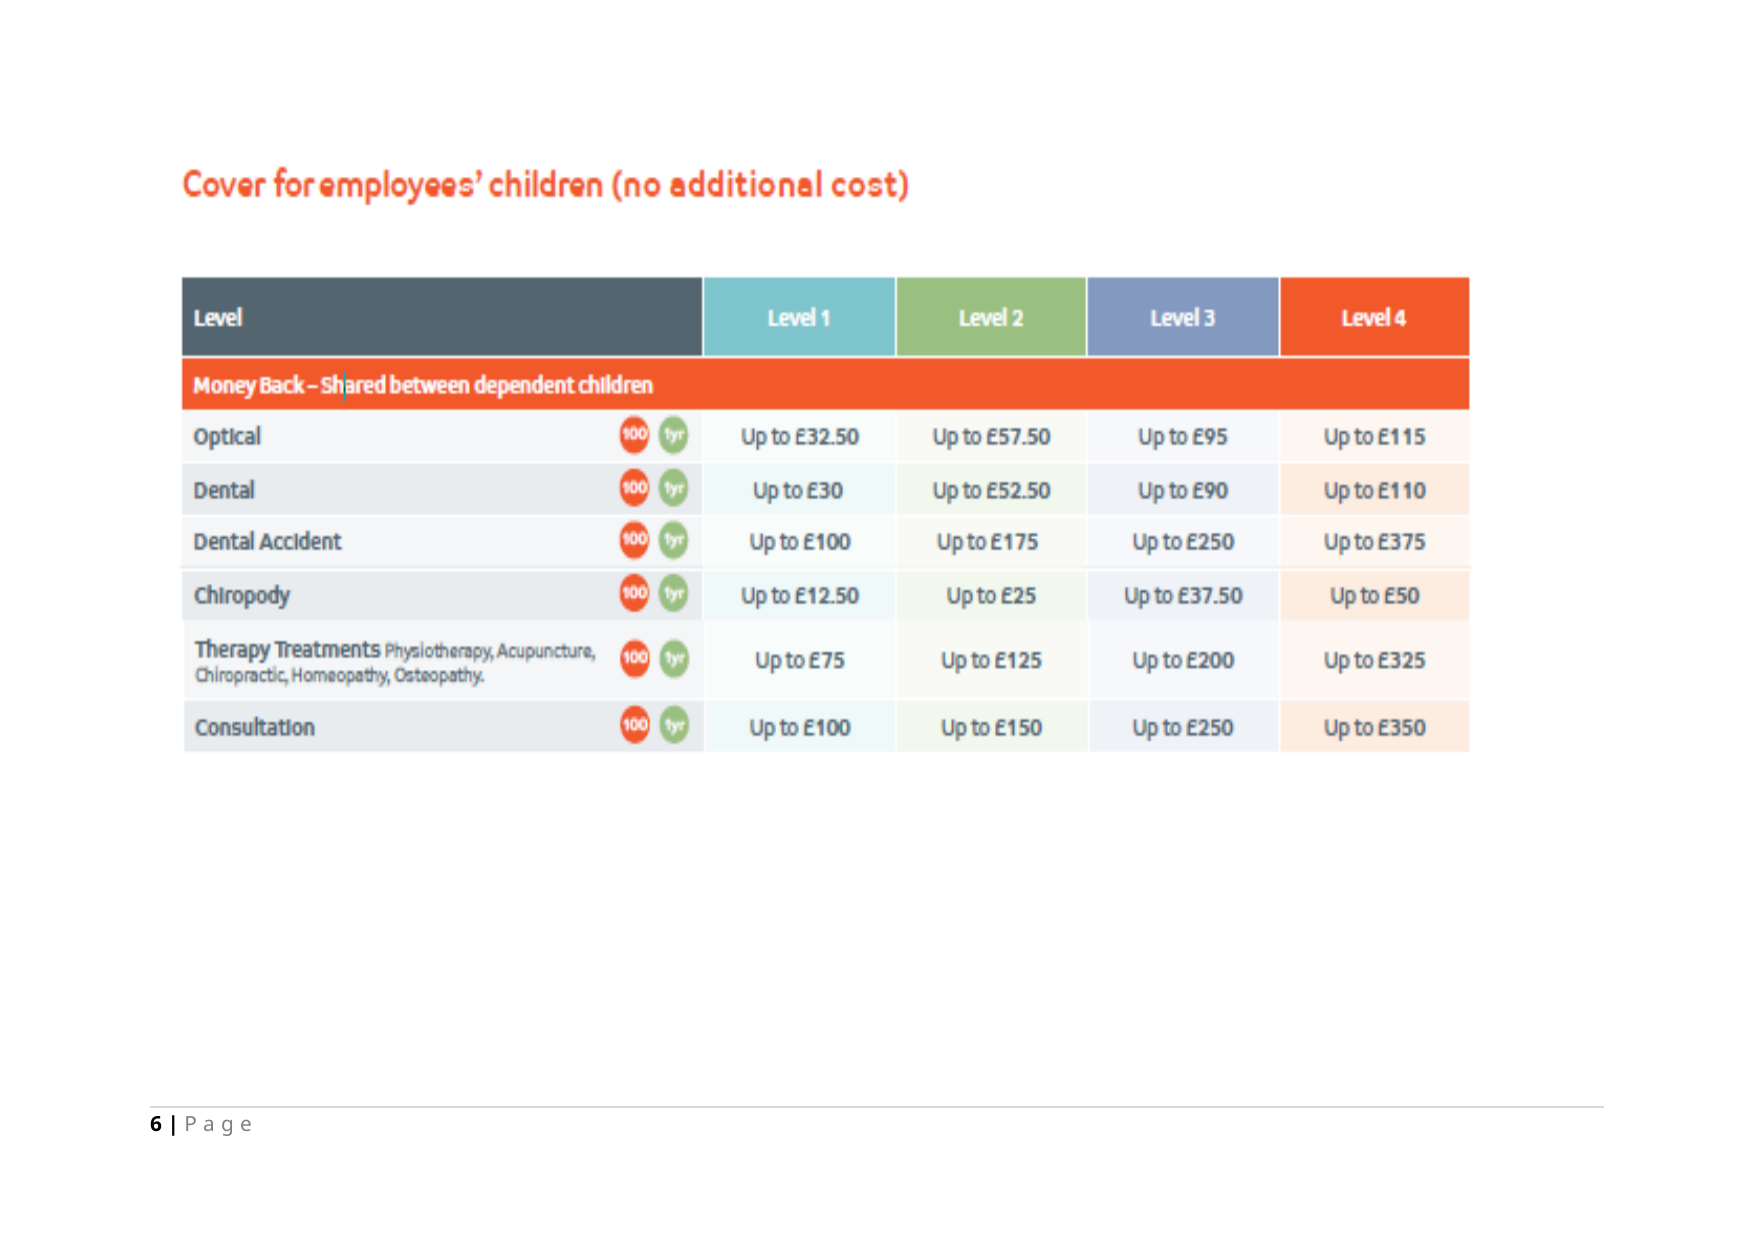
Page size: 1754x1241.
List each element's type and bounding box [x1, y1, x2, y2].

picture [168, 150, 1472, 758]
